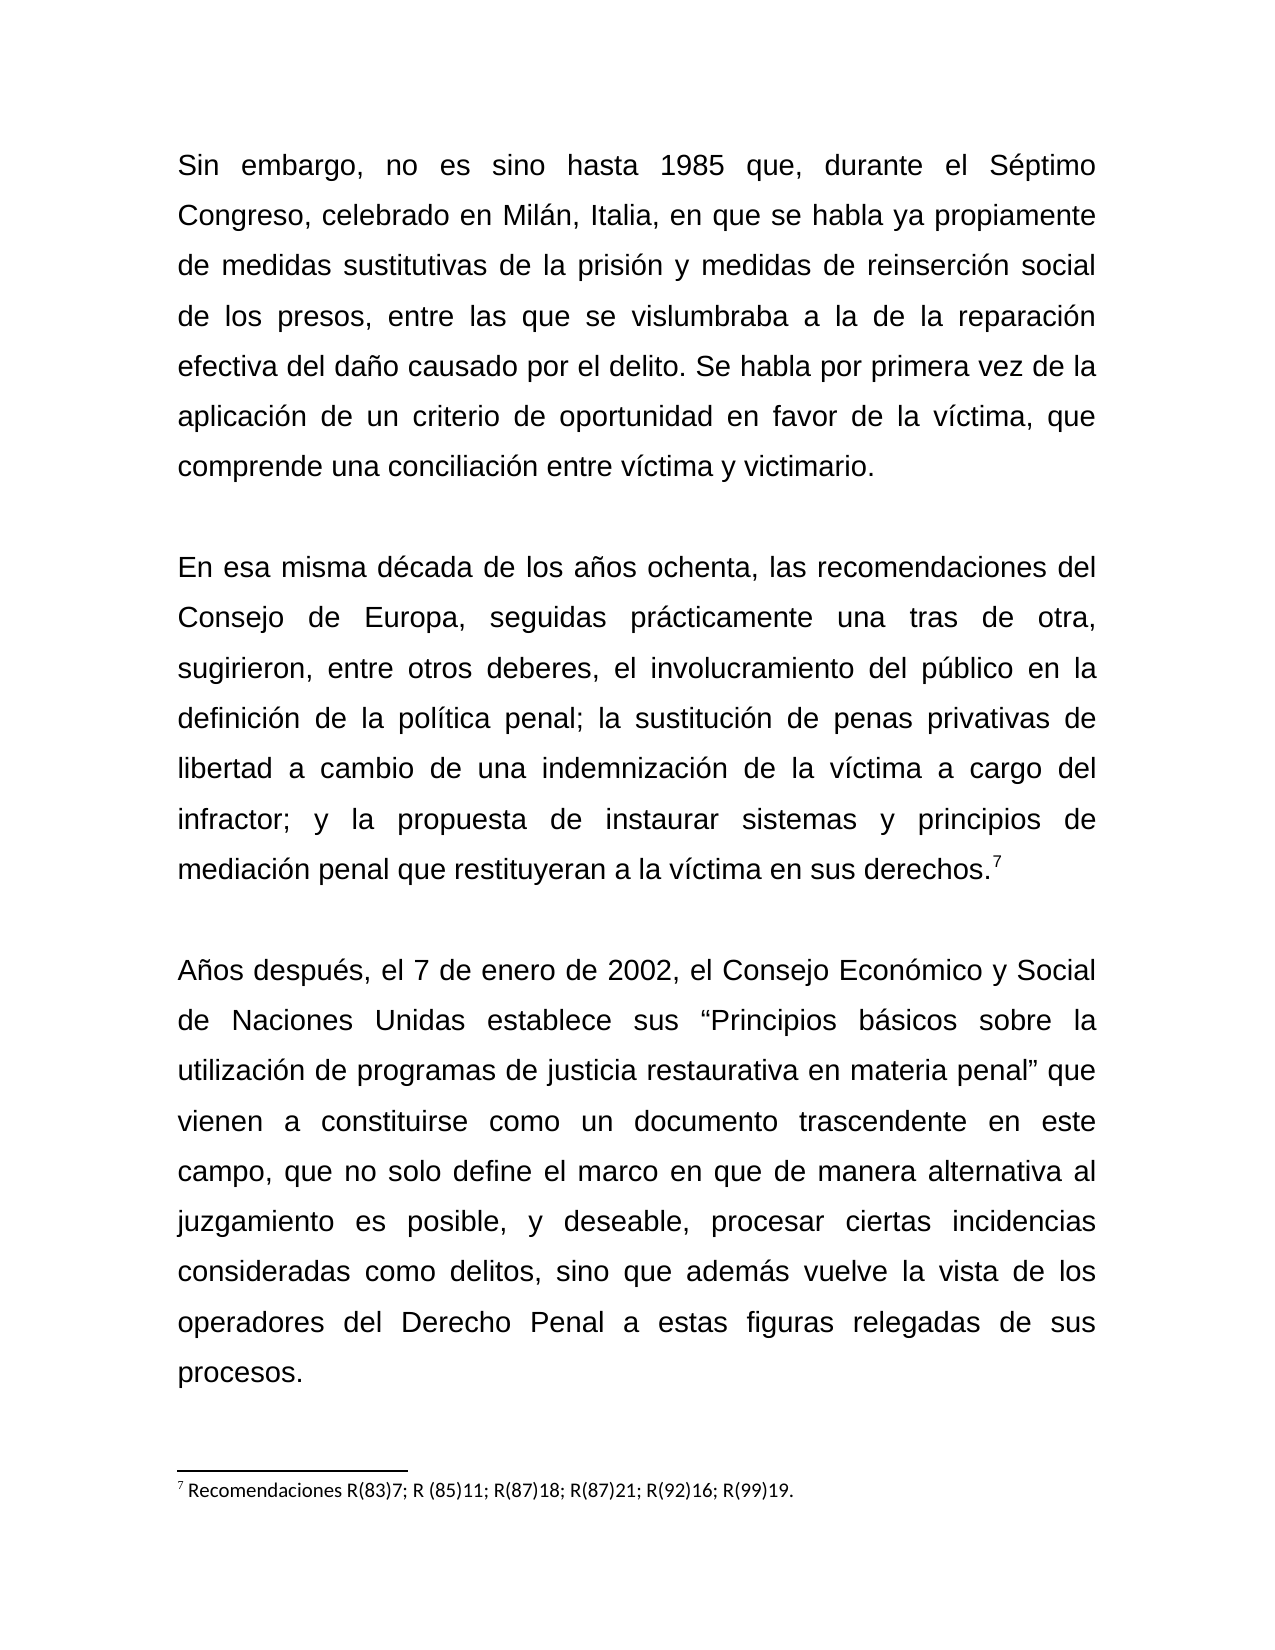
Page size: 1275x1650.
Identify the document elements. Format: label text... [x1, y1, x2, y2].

text Años después, el 7 de enero de 2002, el Consejo Económico y Social de Naciones Unidas establece sus “Principios básicos sobre la utilización de programas de justicia restaurativa en materia penal” que vienen a constituirse como un documento trascendente en este campo, que no solo define el marco en que de manera alternativa al juzgamiento es posible, y deseable, procesar ciertas incidencias consideradas como delitos, sino que además vuelve la vista de los operadores del Derecho Penal a estas figuras relegadas de sus procesos. [177, 953, 1098, 1389]
text En esa misma década de los años ochenta, las recomendaciones del Consejo de Europa, seguidas prácticamente una tras de otra, sugirieron, entre otros deberes, el involucramiento del público en la definición de la política penal; la sustitución de penas privativas de libertad a cambio de una indemnización de la víctima a cargo del infractor; y la propuesta de instaurar sistemas y principios de mediación penal que restituyeran a la víctima en sus derechos. [177, 550, 1098, 886]
text Sin embargo, no es sino hasta 1985 que, durante el Séptimo Congreso, celebrado en Milán, Italia, en que se habla ya propiamente de medidas sustitutivas de la prisión y medidas de reinserción social de los presos, entre las que se vislumbraba a la de la reparación efectiva del daño causado por el delito. Se habla por primera vez de la aplicación de un criterio de oportunidad en favor de la víctima, que comprende una conciliación entre víctima y victimario. [177, 148, 1098, 483]
